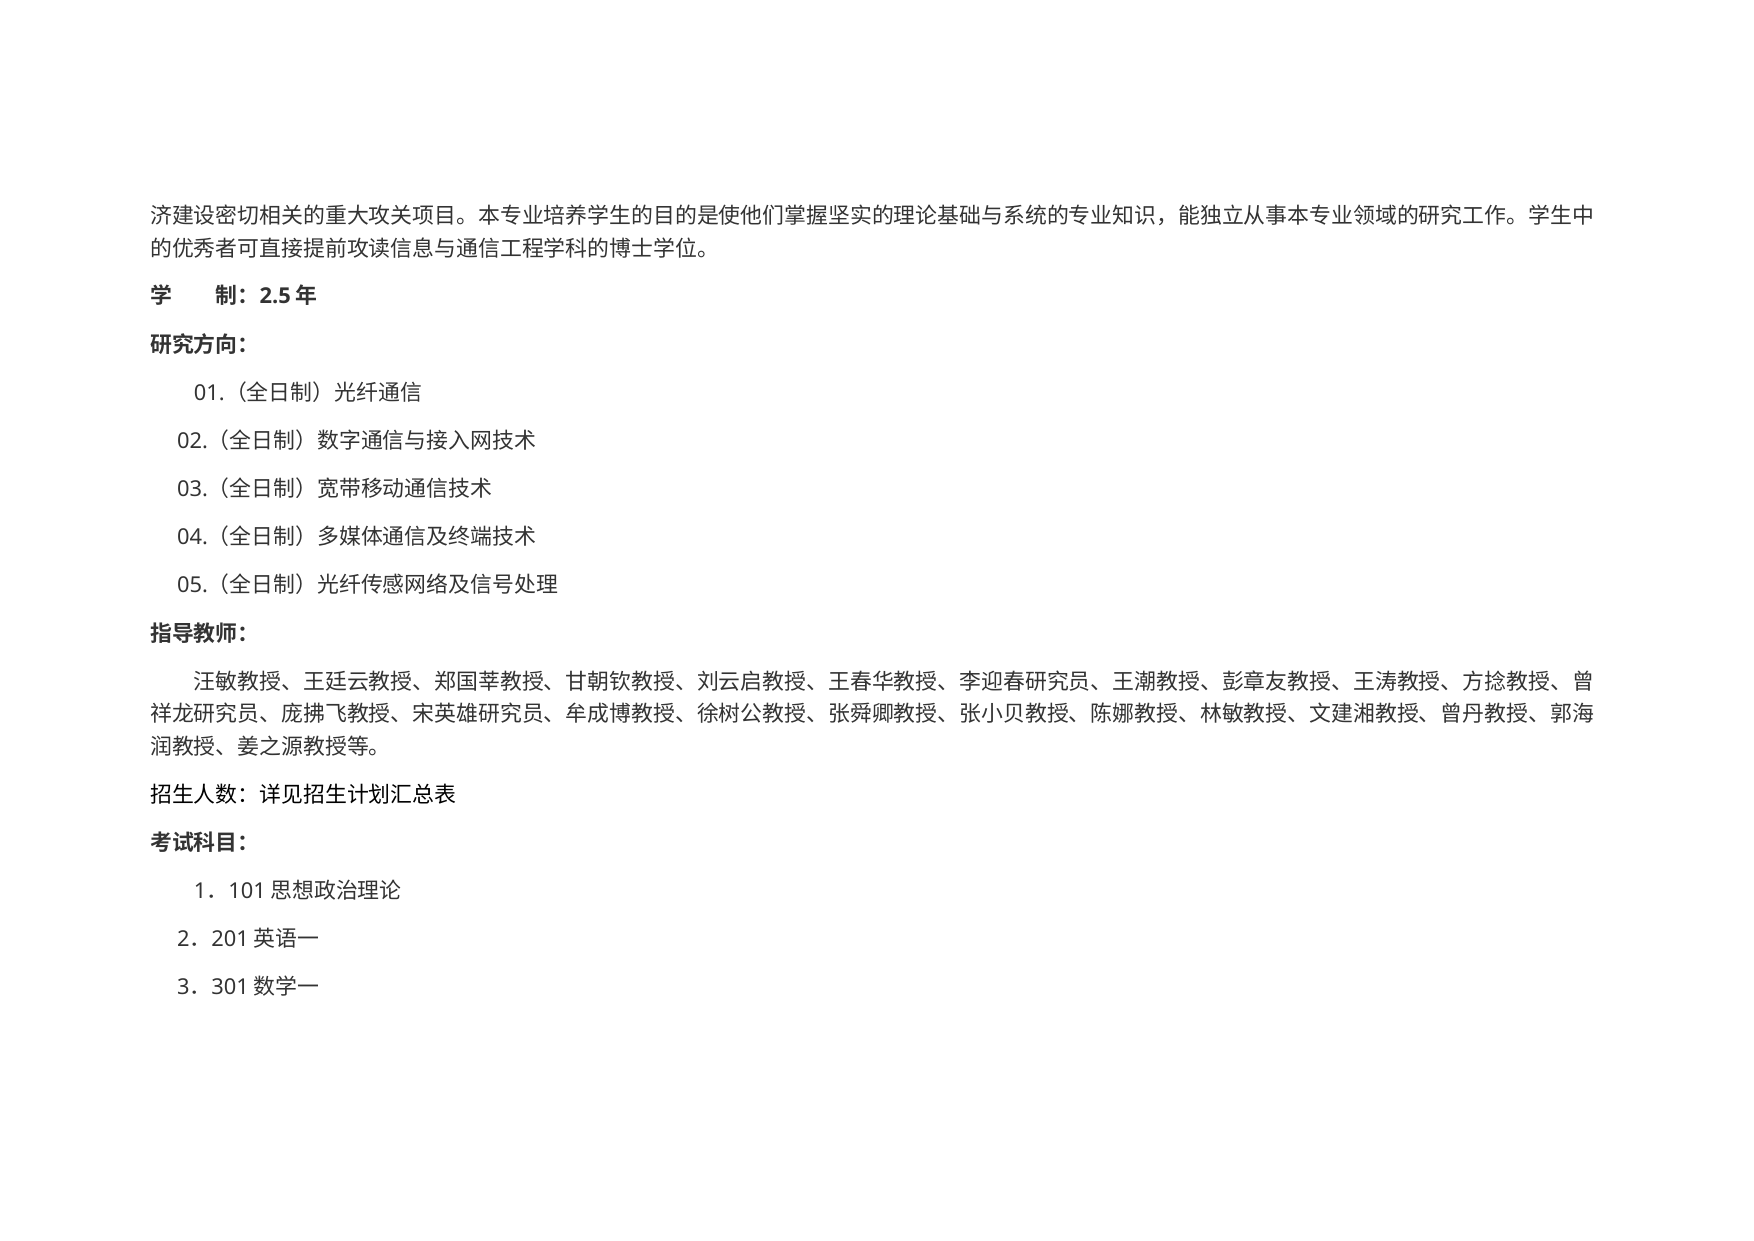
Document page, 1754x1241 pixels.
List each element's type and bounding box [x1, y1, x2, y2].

table_header [150, 198, 1604, 1017]
